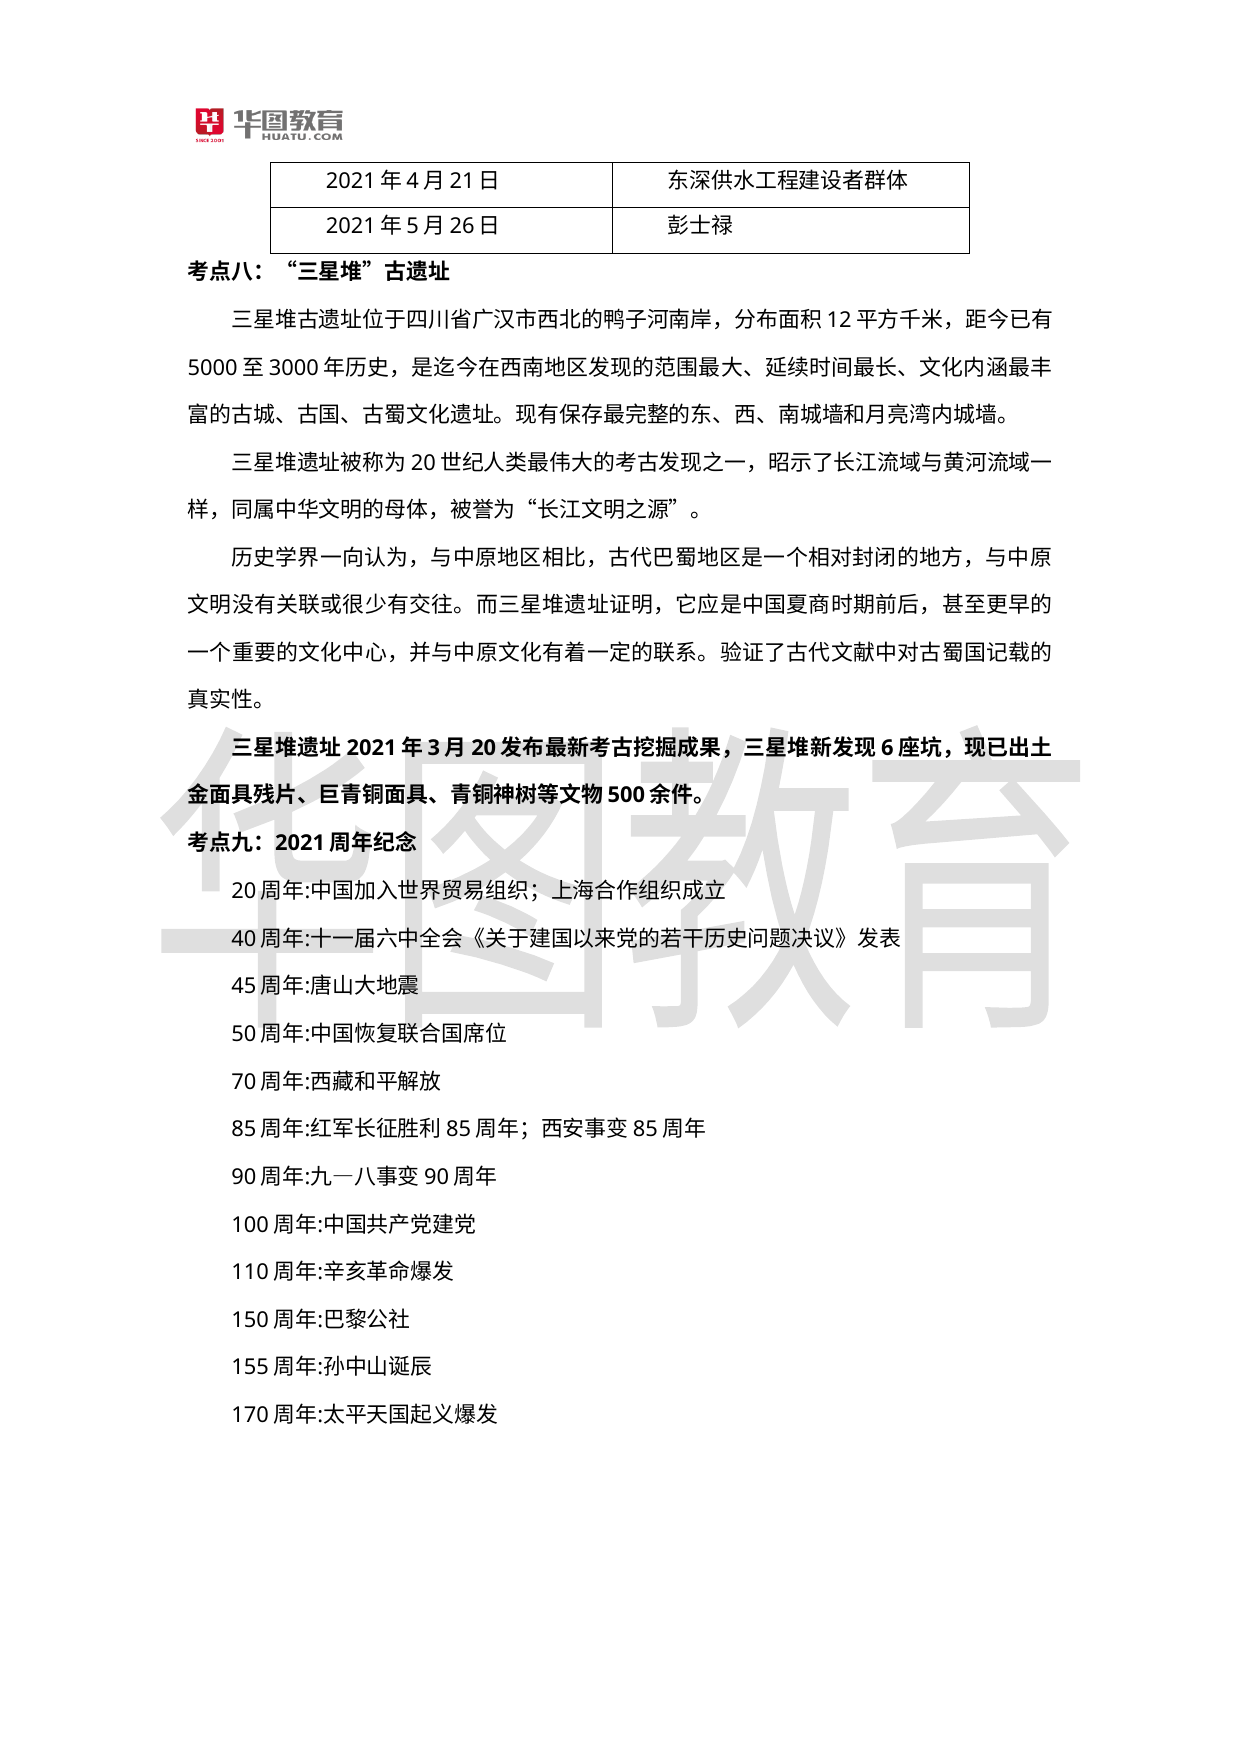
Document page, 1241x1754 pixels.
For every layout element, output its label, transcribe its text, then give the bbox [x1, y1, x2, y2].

text 三星堆遗址2021年3月20发布最新考古挖掘成果，三星堆新发现6座坑，现已出土金面具残片、巨青铜面具、青铜神树等文物500余件。 [187, 730, 1053, 809]
table_cell 彭士禄 [613, 208, 969, 253]
text 70周年:西藏和平解放 [187, 1064, 1053, 1096]
text 110周年:辛亥革命爆发 [187, 1254, 1053, 1286]
text 100周年:中国共产党建党 [187, 1207, 1053, 1238]
text 155周年:孙中山诞辰 [187, 1349, 1053, 1381]
text 85周年:红军长征胜利85周年；西安事变85周年 [187, 1111, 1053, 1143]
text 三星堆遗址被称为20世纪人类最伟大的考古发现之一，昭示了长江流域与黄河流域一样，同属中华文明的母体，被誉为“长江文明之源”。 [187, 445, 1053, 524]
picture [184, 76, 350, 172]
text 历史学界一向认为，与中原地区相比，古代巴蜀地区是一个相对封闭的地方，与中原文明没有关联或很少有交往。而三星堆遗址证明，它应是中国夏商时期前后，甚至更早的一个重要的文化中心，并与中原文化有着一定的联系。验证了古代文献中对古蜀国记载的真实性。 [187, 540, 1053, 714]
table_cell 东深供水工程建设者群体 [613, 163, 969, 207]
text 170周年:太平天国起义爆发 [187, 1397, 1053, 1429]
text 45周年:唐山大地震 [187, 968, 1053, 1000]
text 50周年:中国恢复联合国席位 [187, 1016, 1053, 1048]
text 考点八：“三星堆”古遗址 [187, 254, 1053, 286]
text 20周年:中国加入世界贸易组织；上海合作组织成立 [187, 873, 1053, 905]
text 150周年:巴黎公社 [187, 1302, 1053, 1333]
text 考点九：2021周年纪念 [187, 825, 1053, 857]
table_cell 2021年4月21日 [271, 163, 612, 207]
table_cell 2021年5月26日 [271, 208, 612, 253]
text 90周年:九—八事变90周年 [187, 1159, 1053, 1191]
text 三星堆古遗址位于四川省广汉市西北的鸭子河南岸，分布面积12平方千米，距今已有5000至3000年历史，是迄今在西南地区发现的范围最大、延续时间最长、文化内涵最丰富的古城、古国、古蜀文化遗址。现有保存最完整的东、西、南城墙和月亮湾内城墙。 [187, 302, 1053, 429]
text 40周年:十一届六中全会《关于建国以来党的若干历史问题决议》发表 [187, 921, 1053, 953]
